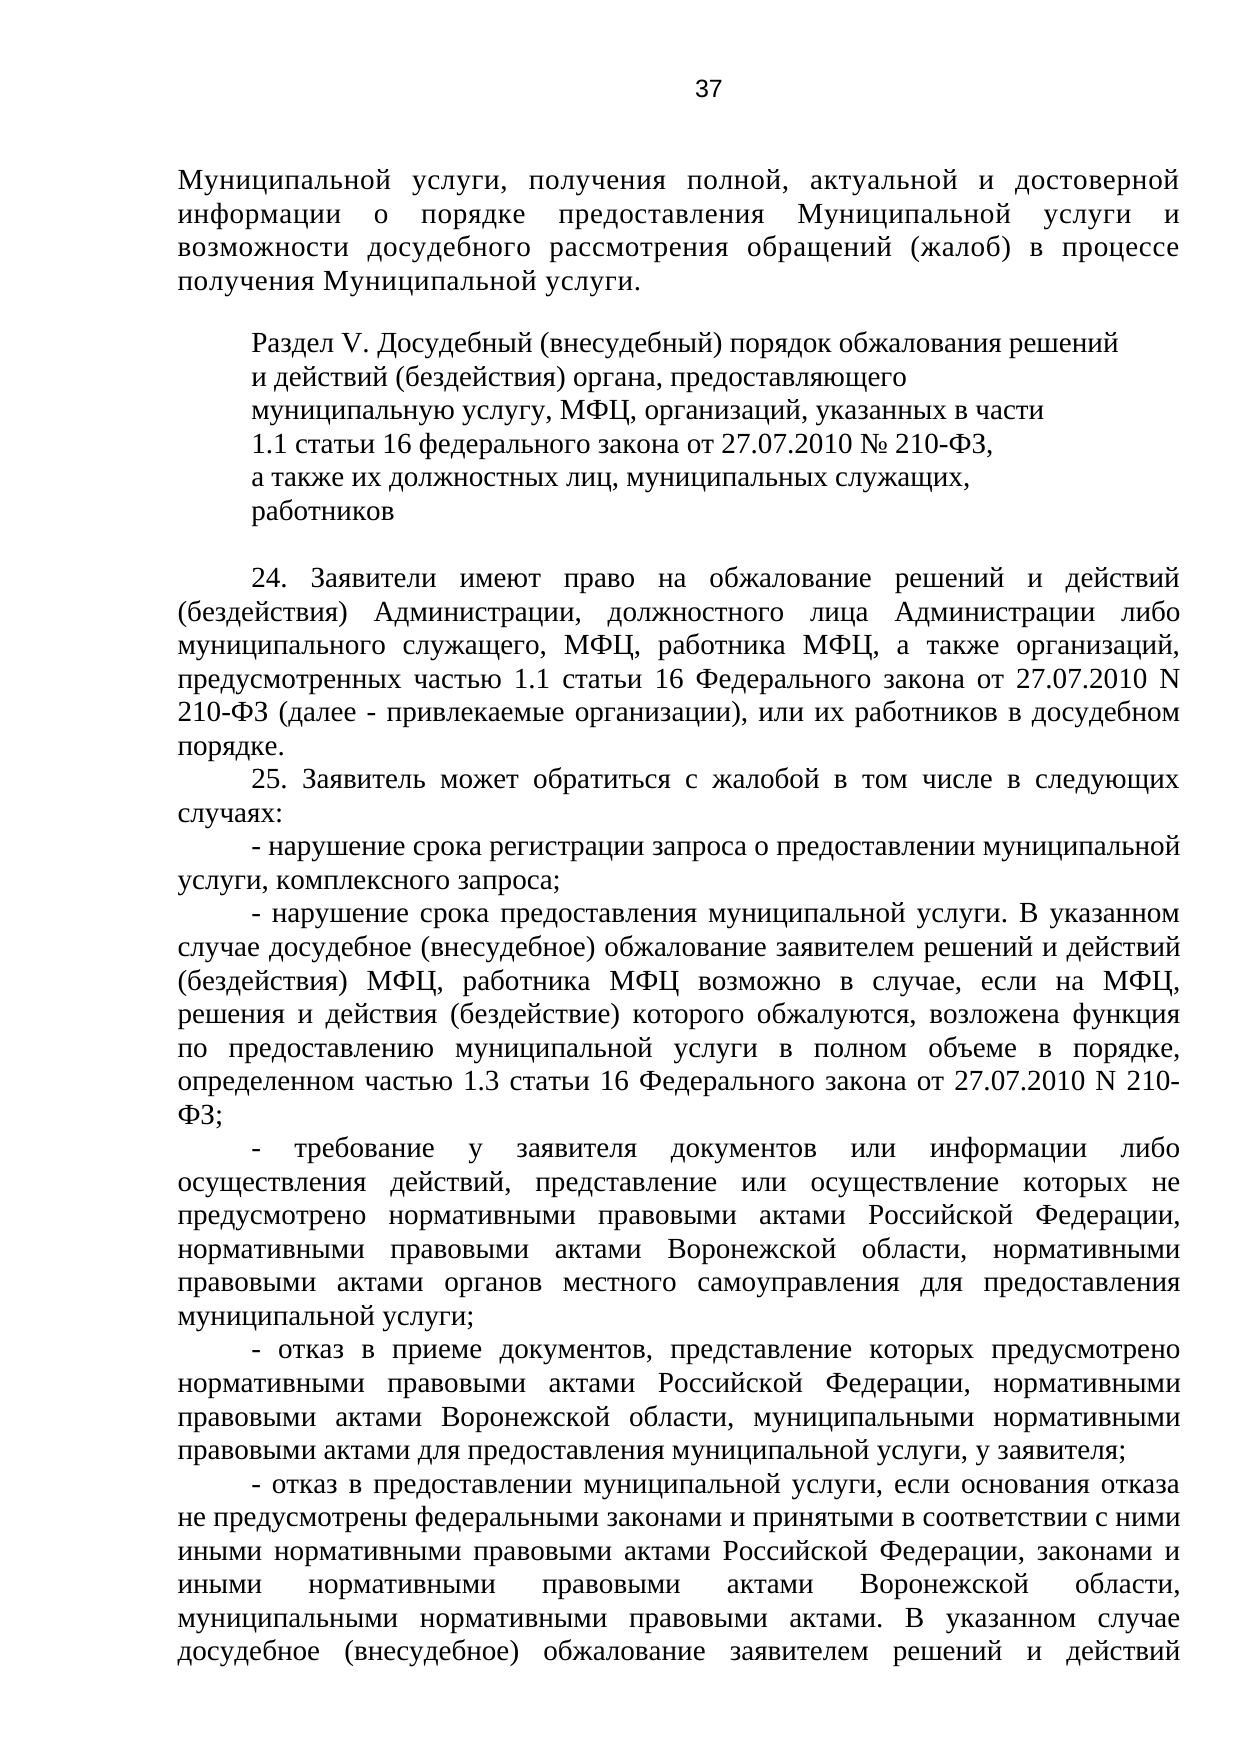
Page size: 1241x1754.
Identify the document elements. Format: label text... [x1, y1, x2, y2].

text 1.1 статьи 16 федерального закона от 27.07.2010 № 210-ФЗ, [177, 426, 1181, 459]
text муниципальную услугу, МФЦ, организаций, указанных в части [177, 392, 1181, 426]
text работников [177, 493, 1181, 527]
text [177, 162, 1181, 297]
text 24. Заявители имеют право на обжалование решений и действий (бездействия) Администрации, должностного лица Администрации либо муниципального служащего, МФЦ, работника МФЦ, а также организаций, предусмотренных частью 1.1 статьи 16 Федерального закона от 27.07.2010 N 210-ФЗ (далее - привлекаемые организации), или их работников в досудебном порядке. [177, 560, 1181, 761]
text - нарушение срока регистрации запроса о предоставлении муниципальной услуги, комплексного запроса; [177, 828, 1181, 896]
text - нарушение срока предоставления муниципальной услуги. В указанном случае досудебное (внесудебное) обжалование заявителем решений и действий (бездействия) МФЦ, работника МФЦ возможно в случае, если на МФЦ, решения и действия (бездействие) которого обжалуются, возложена функция по предоставлению муниципальной услуги в полном объеме в порядке, определенном частью 1.3 статьи 16 Федерального закона от 27.07.2010 N 210-ФЗ; [177, 896, 1181, 1130]
text и действий (бездействия) органа, предоставляющего [177, 359, 1181, 392]
text - требование у заявителя документов или информации либо осуществления действий, представление или осуществление которых не предусмотрено нормативными правовыми актами Российской Федерации, нормативными правовыми актами Воронежской области, нормативными правовыми актами органов местного самоуправления для предоставления муниципальной услуги; [177, 1130, 1181, 1332]
text - отказ в приеме документов, представление которых предусмотрено нормативными правовыми актами Российской Федерации, нормативными правовыми актами Воронежской области, муниципальными нормативными правовыми актами для предоставления муниципальной услуги, у заявителя; [177, 1332, 1181, 1466]
text Раздел V. Досудебный (внесудебный) порядок обжалования решений [177, 325, 1181, 359]
text а также их должностных лиц, муниципальных служащих, [177, 459, 1181, 493]
text 25. Заявитель может обратиться с жалобой в том числе в следующих случаях: [177, 761, 1181, 828]
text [177, 1466, 1181, 1667]
